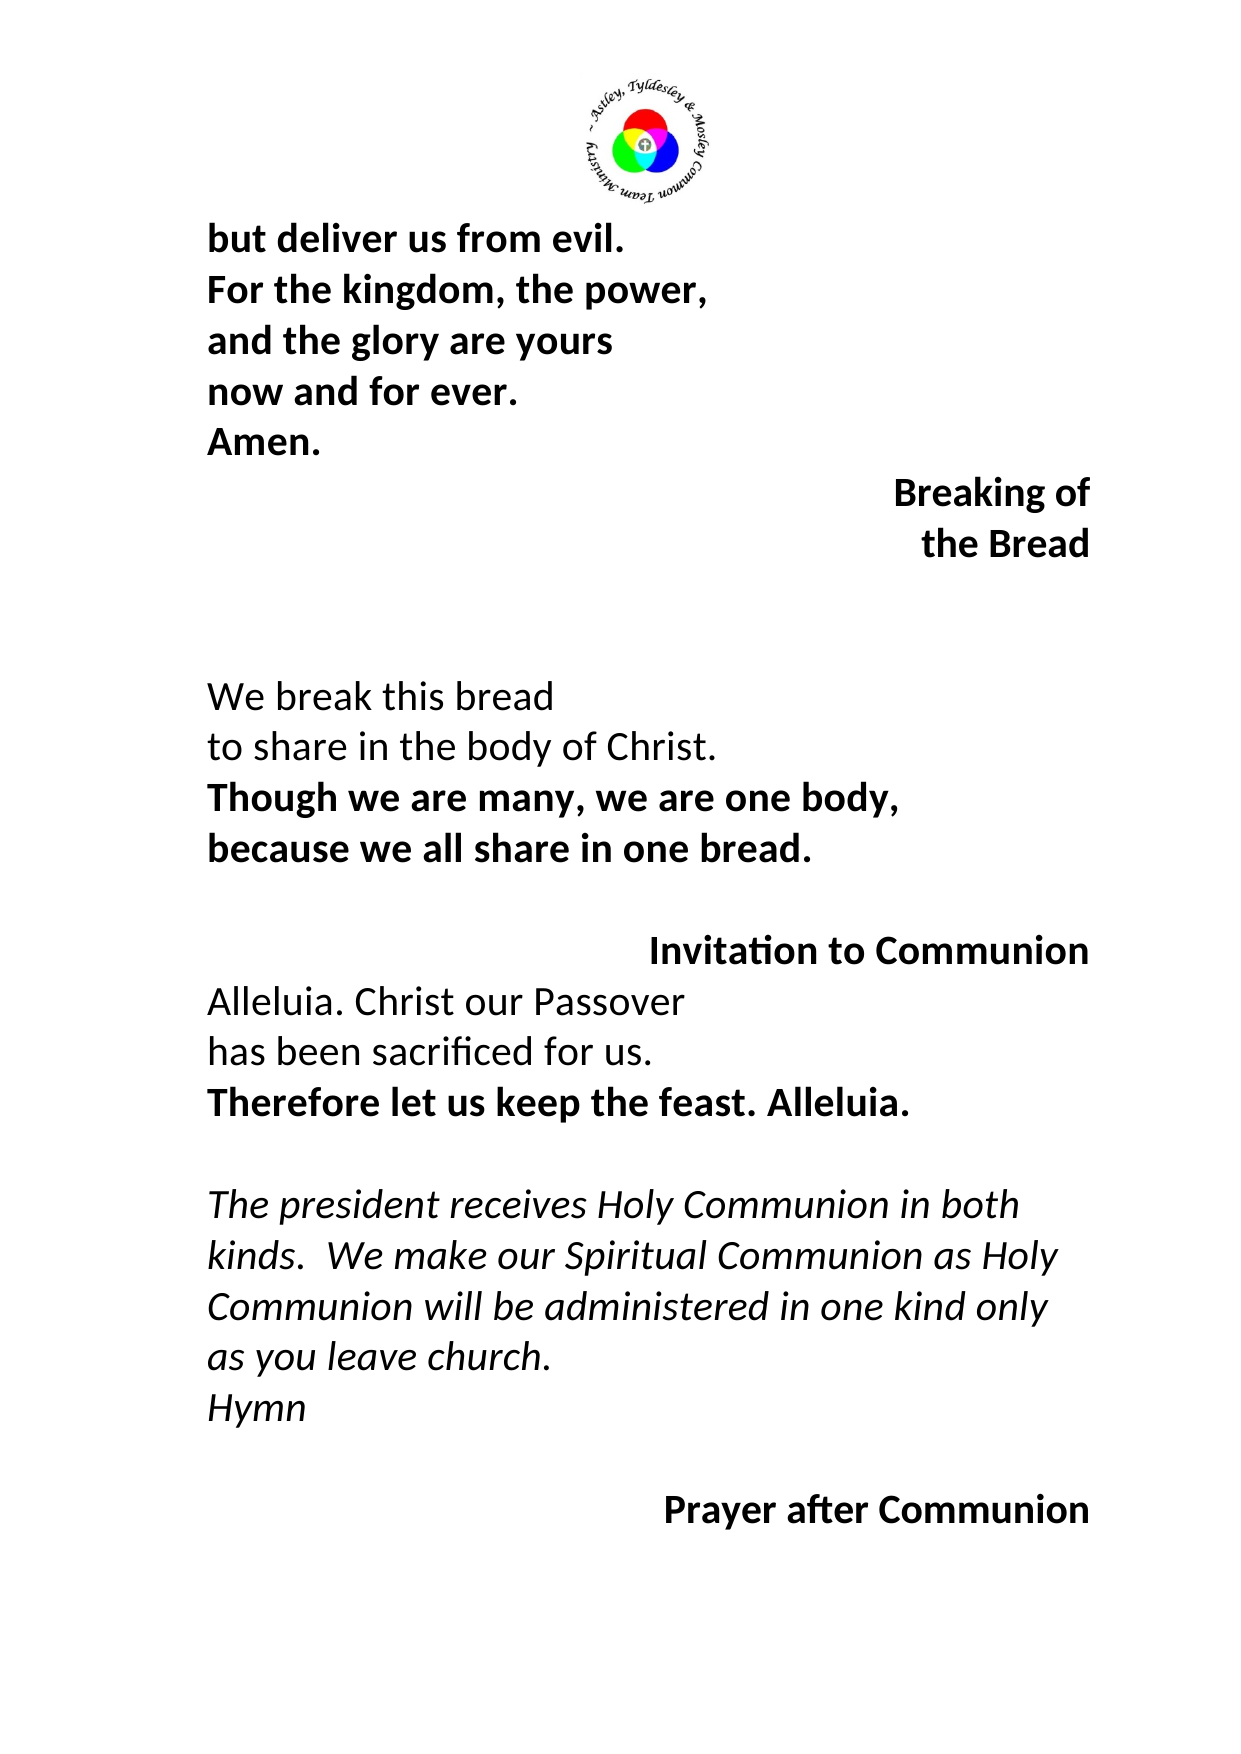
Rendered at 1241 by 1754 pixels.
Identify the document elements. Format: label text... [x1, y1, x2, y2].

text Invitation to Communion [207, 924, 1090, 974]
picture [580, 73, 717, 212]
text We break this bread [207, 669, 1090, 720]
text Alleluia. Christ our Passover has been sacrificed for us. Therefore let us keep the feast. Alleluia. [207, 974, 1090, 1127]
text Hymn [207, 1381, 1090, 1432]
text Breaking of the Bread [207, 466, 1090, 568]
text Prayer after Communion [207, 1483, 1090, 1534]
text to share in the body of Christ. [207, 720, 1090, 771]
text because we all share in one bread. [207, 822, 1090, 873]
text Though we are many, we are one body, [207, 771, 1090, 822]
text The president receives Holy Communion in both kinds. We make our Spiritual Communion as Holy Communion will be administered in one kind only as you leave church. [207, 1178, 1090, 1381]
